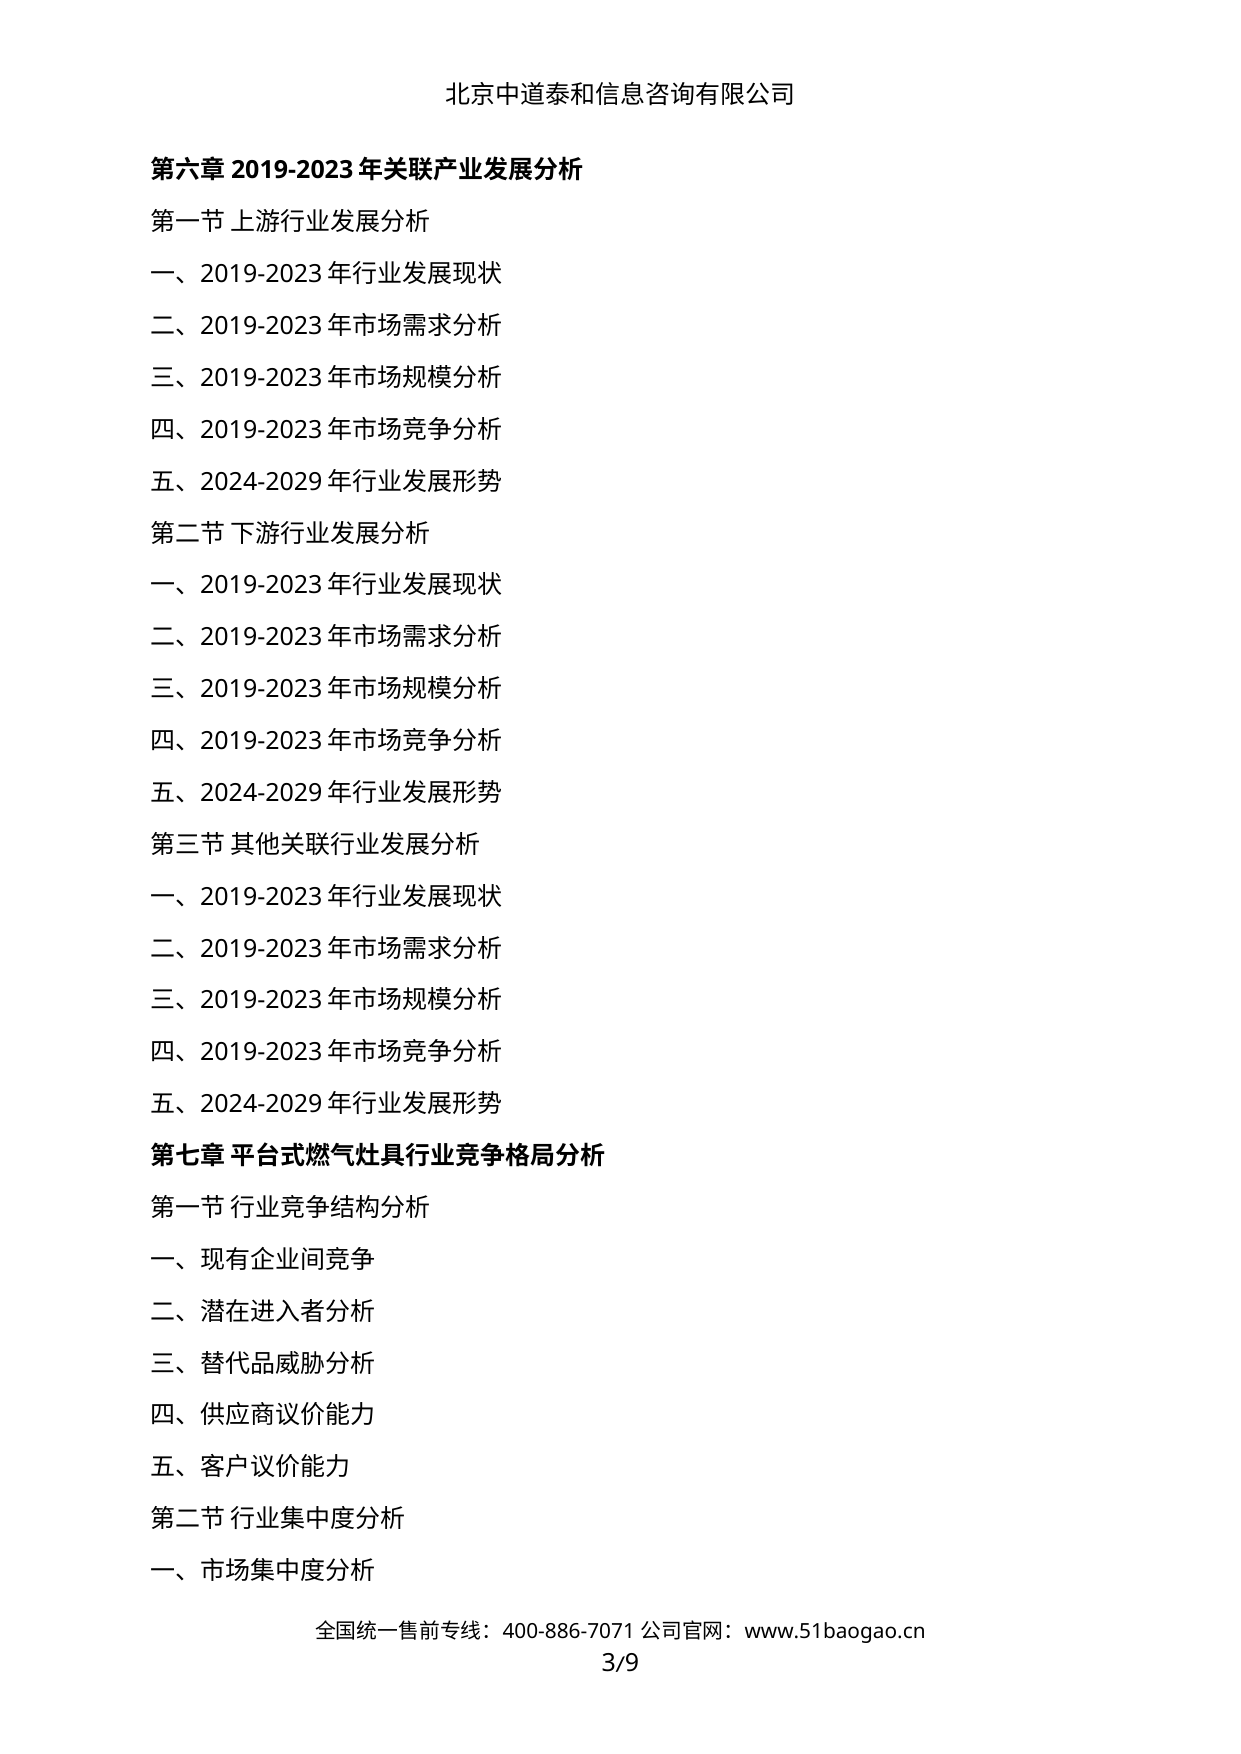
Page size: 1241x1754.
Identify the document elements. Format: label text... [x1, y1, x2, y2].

text 第六章 2019-2023年关联产业发展分析 [150, 150, 1090, 186]
text 一、现有企业间竞争 [150, 1239, 1090, 1276]
text 第一节 上游行业发展分析 [150, 202, 1090, 238]
text 四、2019-2023年市场竞争分析 [150, 1032, 1090, 1068]
text 一、2019-2023年行业发展现状 [150, 876, 1090, 912]
text 第二节 行业集中度分析 [150, 1499, 1090, 1535]
text 第三节 其他关联行业发展分析 [150, 824, 1090, 861]
text 四、2019-2023年市场竞争分析 [150, 721, 1090, 757]
text 第七章 平台式燃气灶具行业竞争格局分析 [150, 1136, 1090, 1172]
text 五、2024-2029年行业发展形势 [150, 1084, 1090, 1120]
text 一、2019-2023年行业发展现状 [150, 254, 1090, 290]
text 第二节 下游行业发展分析 [150, 513, 1090, 549]
text 四、2019-2023年市场竞争分析 [150, 409, 1090, 446]
text 三、替代品威胁分析 [150, 1343, 1090, 1379]
text 五、2024-2029年行业发展形势 [150, 772, 1090, 809]
text 三、2019-2023年市场规模分析 [150, 980, 1090, 1016]
text 二、2019-2023年市场需求分析 [150, 928, 1090, 964]
text 第一节 行业竞争结构分析 [150, 1187, 1090, 1224]
text 一、市场集中度分析 [150, 1551, 1090, 1587]
text 一、2019-2023年行业发展现状 [150, 565, 1090, 601]
text 二、2019-2023年市场需求分析 [150, 617, 1090, 653]
text 五、客户议价能力 [150, 1447, 1090, 1483]
text 三、2019-2023年市场规模分析 [150, 357, 1090, 394]
text 四、供应商议价能力 [150, 1395, 1090, 1431]
text 五、2024-2029年行业发展形势 [150, 461, 1090, 497]
text 二、2019-2023年市场需求分析 [150, 306, 1090, 342]
text 三、2019-2023年市场规模分析 [150, 669, 1090, 705]
text 二、潜在进入者分析 [150, 1291, 1090, 1327]
